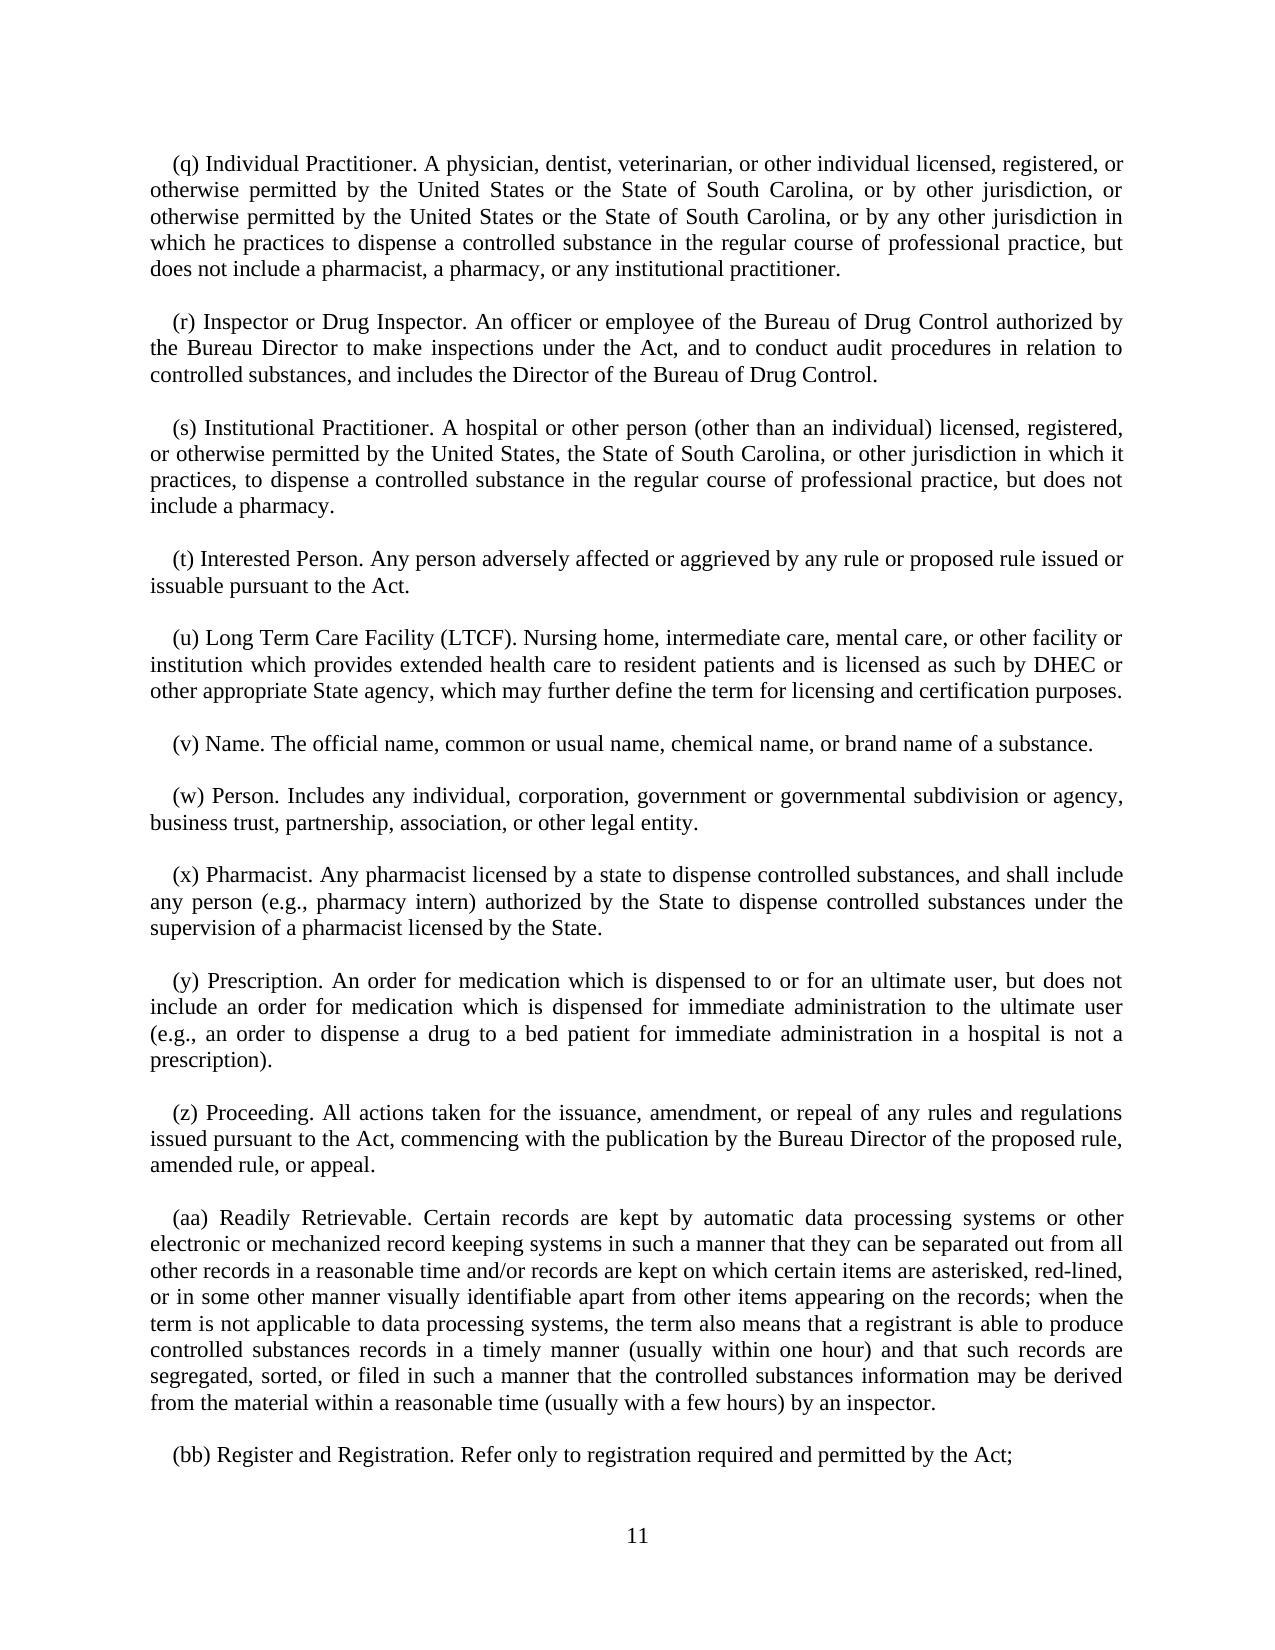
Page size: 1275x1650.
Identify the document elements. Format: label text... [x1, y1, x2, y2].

text (z) Proceeding. All actions taken for the issuance, amendment, or repeal of any rules and regulations issued pursuant to the Act, commencing with the publication by the Bureau Director of the proposed rule, amended rule, or appeal. [150, 1099, 1125, 1178]
text (t) Interested Person. Any person adversely affected or aggrieved by any rule or proposed rule issued or issuable pursuant to the Act. [150, 545, 1125, 598]
text (bb) Register and Registration. Refer only to registration required and permitted by the Act; [150, 1441, 1125, 1468]
text (x) Pharmacist. Any pharmacist licensed by a state to dispense controlled substances, and shall include any person (e.g., pharmacy intern) authorized by the State to dispense controlled substances under the supervision of a pharmacist licensed by the State. [150, 862, 1125, 941]
text (aa) Readily Retrievable. Certain records are kept by automatic data processing systems or other electronic or mechanized record keeping systems in such a manner that they can be separated out from all other records in a reasonable time and/or records are kept on which certain items are asterisked, red-lined, or in some other manner visually identifiable apart from other items appearing on the records; when the term is not applicable to data processing systems, the term also means that a registrant is able to produce controlled substances records in a timely manner (usually within one hour) and that such records are segregated, sorted, or filed in such a manner that the controlled substances information may be derived from the material within a reasonable time (usually with a few hours) by an inspector. [150, 1204, 1125, 1415]
text (v) Name. The official name, common or usual name, chemical name, or brand name of a substance. [150, 730, 1125, 756]
text (u) Long Term Care Facility (LTCF). Nursing home, intermediate care, mental care, or other facility or institution which provides extended health care to resident patients and is licensed as such by DHEC or other appropriate State agency, which may further define the term for licensing and certification purposes. [150, 624, 1125, 703]
text (y) Prescription. An order for medication which is dispensed to or for an ultimate user, but does not include an order for medication which is dispensed for immediate administration to the ultimate user (e.g., an order to dispense a drug to a bed patient for immediate administration in a hospital is not a prescription). [150, 967, 1125, 1072]
text (s) Institutional Practitioner. A hospital or other person (other than an individual) licensed, registered, or otherwise permitted by the United States, the State of South Carolina, or other jurisdiction in which it practices, to dispense a controlled substance in the regular course of professional practice, but does not include a pharmacy. [150, 413, 1125, 519]
text (w) Person. Includes any individual, corporation, government or governmental subdivision or agency, business trust, partnership, association, or other legal entity. [150, 782, 1125, 835]
text (q) Individual Practitioner. A physician, dentist, veterinarian, or other individual licensed, registered, or otherwise permitted by the United States or the State of South Carolina, or by other jurisdiction, or otherwise permitted by the United States or the State of South Carolina, or by any other jurisdiction in which he practices to dispense a controlled substance in the regular course of professional practice, but does not include a pharmacist, a pharmacy, or any institutional practitioner. [150, 150, 1125, 282]
text (r) Inspector or Drug Inspector. An officer or employee of the Bureau of Drug Control authorized by the Bureau Director to make inspections under the Act, and to conduct audit procedures in relation to controlled substances, and includes the Director of the Bureau of Drug Control. [150, 308, 1125, 387]
